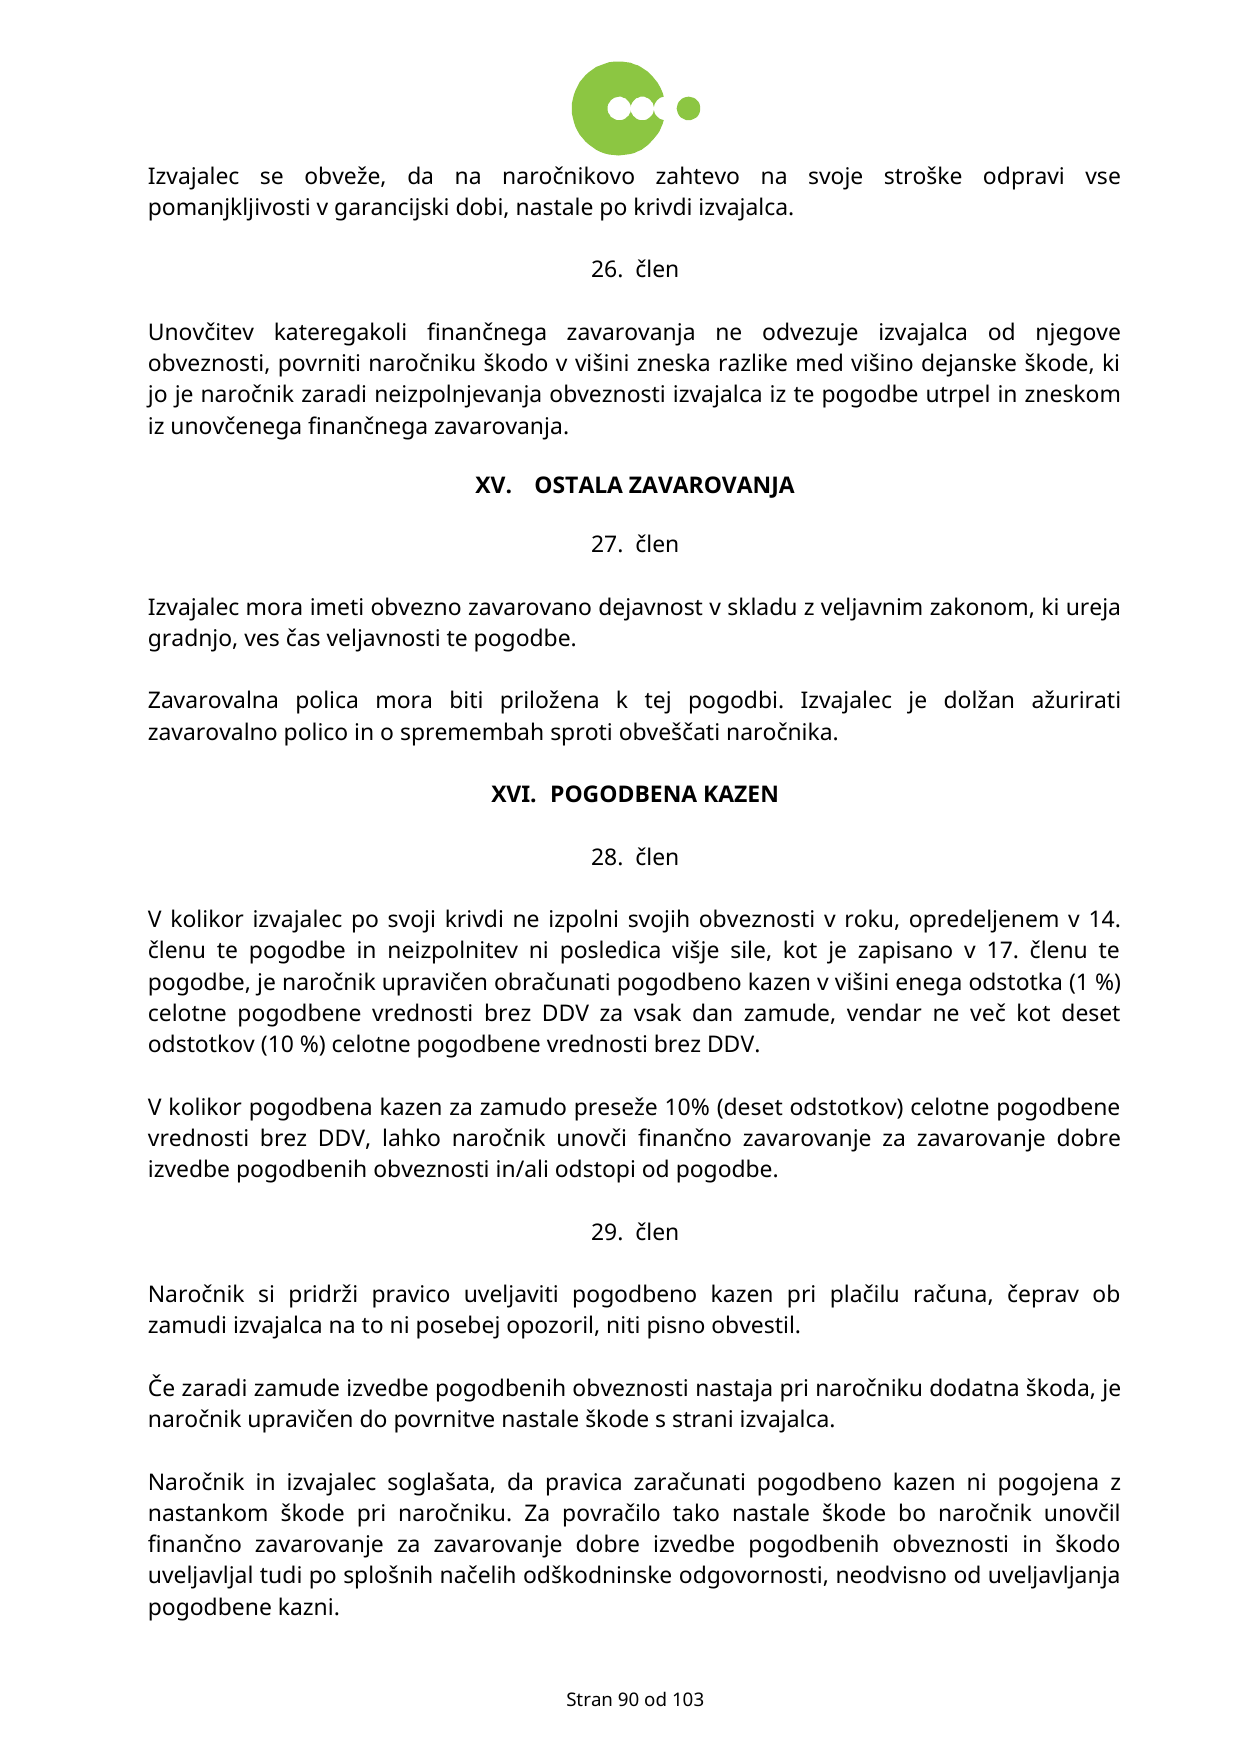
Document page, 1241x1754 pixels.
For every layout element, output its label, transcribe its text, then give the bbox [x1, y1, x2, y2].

list OSTALA ZAVAROVANJA [148, 469, 1122, 500]
text Naročnik si pridrži pravico uveljaviti pogodbeno kazen pri plačilu računa, čeprav ob zamudi izvajalca na to ni posebej opozoril, niti pisno obvestil. [148, 1278, 1122, 1341]
text V kolikor pogodbena kazen za zamudo preseže 10% (deset odstotkov) celotne pogodbene vrednosti brez DDV, lahko naročnik unovči finančno zavarovanje za zavarovanje dobre izvedbe pogodbenih obveznosti in/ali odstopi od pogodbe. [148, 1091, 1122, 1184]
text V kolikor izvajalec po svoji krivdi ne izpolni svojih obveznosti v roku, opredeljenem v 14. členu te pogodbe in neizpolnitev ni posledica višje sile, kot je zapisano v 17. členu te pogodbe, je naročnik upravičen obračunati pogodbeno kazen v višini enega odstotka (1 %) celotne pogodbene vrednosti brez DDV za vsak dan zamude, vendar ne več kot deset odstotkov (10 %) celotne pogodbene vrednosti brez DDV. [148, 903, 1122, 1059]
text Naročnik in izvajalec soglašata, da pravica zaračunati pogodbeno kazen ni pogojena z nastankom škode pri naročniku. Za povračilo tako nastale škode bo naročnik unovčil finančno zavarovanje za zavarovanje dobre izvedbe pogodbenih obveznosti in škodo uveljavljal tudi po splošnih načelih odškodninske odgovornosti, neodvisno od uveljavljanja pogodbene kazni. [148, 1466, 1122, 1622]
list člen [148, 253, 1122, 285]
text Če zaradi zamude izvedbe pogodbenih obveznosti nastaja pri naročniku dodatna škoda, je naročnik upravičen do povrnitve nastale škode s strani izvajalca. [148, 1372, 1122, 1434]
list člen [148, 1216, 1122, 1247]
list člen [148, 528, 1122, 559]
text Zavarovalna polica mora biti priložena k tej pogodbi. Izvajalec je dolžan ažurirati zavarovalno polico in o spremembah sproti obveščati naročnika. [148, 684, 1122, 747]
text Izvajalec mora imeti obvezno zavarovano dejavnost v skladu z veljavnim zakonom, ki ureja gradnjo, ves čas veljavnosti te pogodbe. [148, 591, 1122, 653]
text Izvajalec se obveže, da na naročnikovo zahtevo na svoje stroške odpravi vse pomanjkljivosti v garancijski dobi, nastale po krivdi izvajalca. [148, 160, 1122, 222]
list člen [148, 841, 1122, 872]
list POGODBENA KAZEN [148, 778, 1122, 809]
text Unovčitev kateregakoli finančnega zavarovanja ne odvezuje izvajalca od njegove obveznosti, povrniti naročniku škodo v višini zneska razlike med višino dejanske škode, ki jo je naročnik zaradi neizpolnjevanja obveznosti izvajalca iz te pogodbe utrpel in zneskom iz unovčenega finančnega zavarovanja. [148, 316, 1122, 441]
